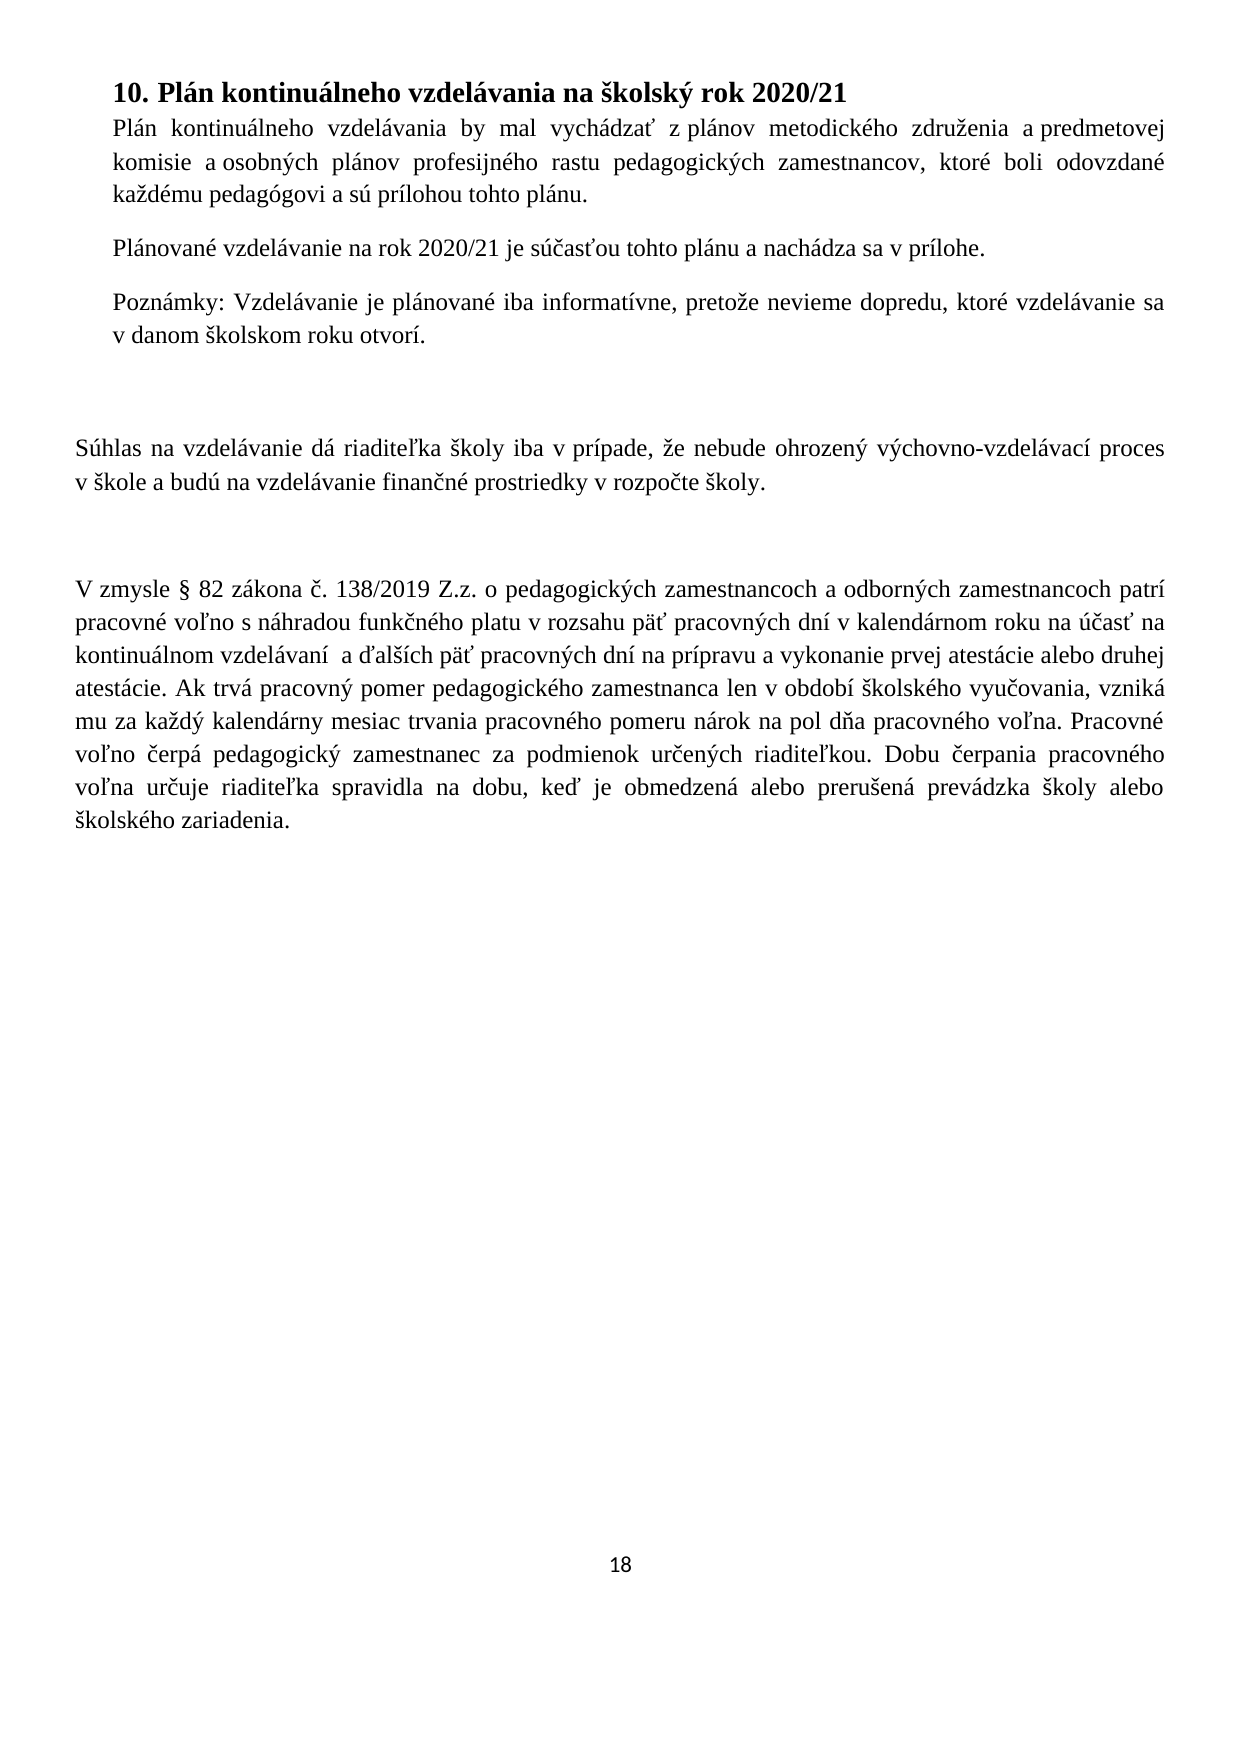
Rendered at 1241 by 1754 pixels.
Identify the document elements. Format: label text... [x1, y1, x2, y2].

text Poznámky: Vzdelávanie je plánované iba informatívne, pretože nevieme dopredu, ktoré vzdelávanie sa v danom školskom roku otvorí. [112, 287, 1165, 349]
list Plán kontinuálneho vzdelávania na školský rok 2020/21 [112, 75, 1165, 108]
text Plánované vzdelávanie na rok 2020/21 je súčasťou tohto plánu a nachádza sa v prílohe. [112, 233, 1165, 262]
text Súhlas na vzdelávanie dá riaditeľka školy iba v prípade, že nebude ohrozený výchovno-vzdelávací proces v škole a budú na vzdelávanie finančné prostriedky v rozpočte školy. [75, 433, 1165, 495]
text V zmysle § 82 zákona č. 138/2019 Z.z. o pedagogických zamestnancoch a odborných zamestnancoch patrí pracovné voľno s náhradou funkčného platu v rozsahu päť pracovných dní v kalendárnom roku na účasť na kontinuálnom vzdelávaní a ďalších päť pracovných dní na prípravu a vykonanie prvej atestácie alebo druhej atestácie. Ak trvá pracovný pomer pedagogického zamestnanca len v období školského vyučovania, vzniká mu za každý kalendárny mesiac trvania pracovného pomeru nárok na pol dňa pracovného voľna. Pracovné voľno čerpá pedagogický zamestnanec za podmienok určených riaditeľkou. Dobu čerpania pracovného voľna určuje riaditeľka spravidla na dobu, keď je obmedzená alebo prerušená prevádzka školy alebo školského zariadenia. [75, 574, 1165, 834]
text Plán kontinuálneho vzdelávania by mal vychádzať z plánov metodického združenia a predmetovej komisie a osobných plánov profesijného rastu pedagogických zamestnancov, ktoré boli odovzdané každému pedagógovi a sú prílohou tohto plánu. [112, 113, 1165, 208]
